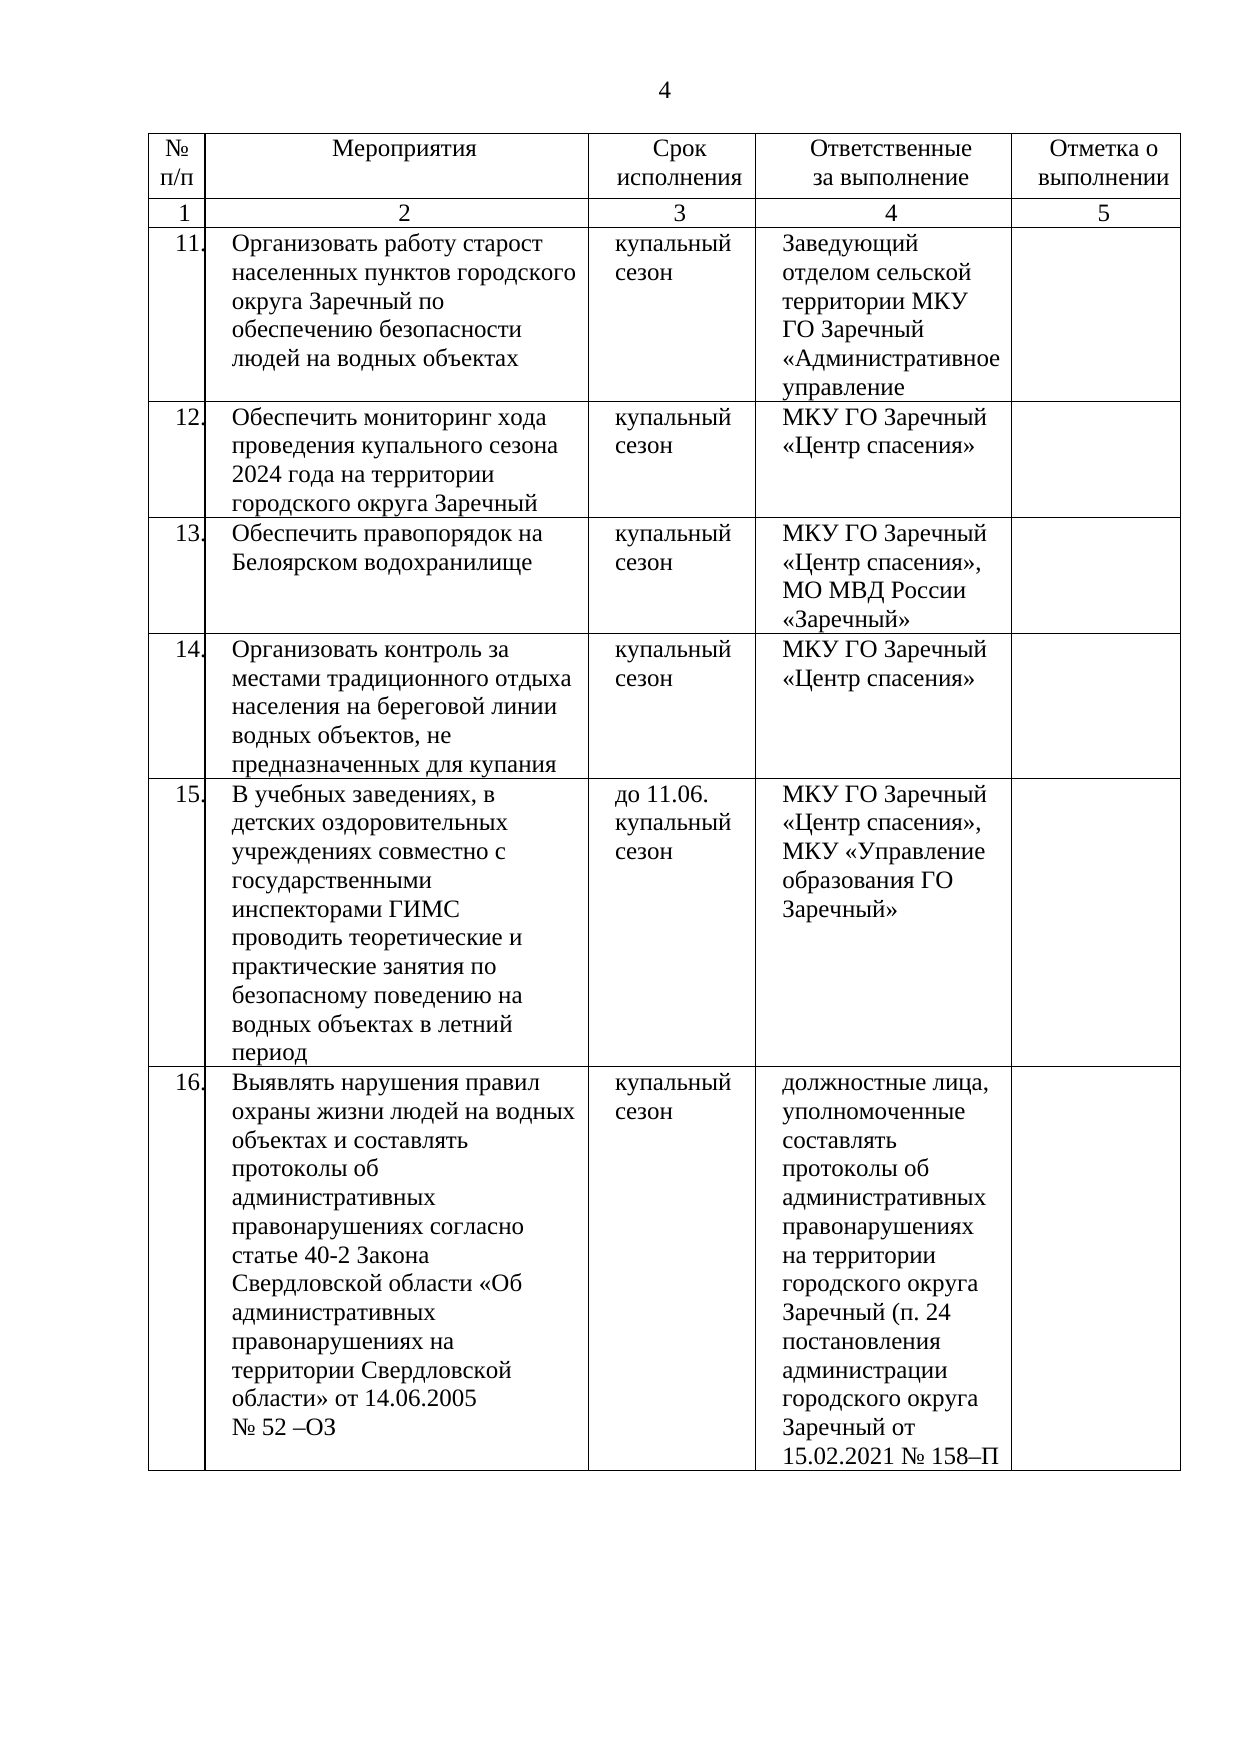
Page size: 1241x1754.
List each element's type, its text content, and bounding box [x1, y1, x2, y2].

table_header Ответственные за выполнение [756, 134, 1011, 197]
table_cell купальный сезон [589, 518, 755, 633]
table_cell Заведующий отделом сельской территории МКУ ГО Заречный «Административное управление [756, 228, 1011, 401]
table_cell 1 [149, 199, 204, 227]
table_cell купальный сезон [589, 402, 755, 517]
table_cell Выявлять нарушения правил охраны жизни людей на водных объектах и составлять протоколы об административных правонарушениях согласно статье 40-2 Закона Свердловской области «Об административных правонарушениях на территории Свердловской области» от 14.06.2005 № 52 –ОЗ [206, 1067, 588, 1470]
table_cell [1012, 634, 1180, 778]
table_cell купальный сезон [589, 634, 755, 778]
table_cell [149, 779, 204, 1066]
table_cell Организовать работу старост населенных пунктов городского округа Заречный по обеспечению безопасности людей на водных объектах [206, 228, 588, 401]
table_cell Организовать контроль за местами традиционного отдыха населения на береговой линии водных объектов, не предназначенных для купания [206, 634, 588, 778]
table_cell [149, 1067, 204, 1470]
table_header Мероприятия [206, 134, 588, 197]
table_cell [1012, 402, 1180, 517]
table_cell [149, 228, 204, 401]
table_cell МКУ ГО Заречный «Центр спасения», МКУ «Управление образования ГО Заречный» [756, 779, 1011, 1066]
table_cell МКУ ГО Заречный «Центр спасения» [756, 402, 1011, 517]
table_cell Обеспечить мониторинг хода проведения купального сезона 2024 года на территории городского округа Заречный [206, 402, 588, 517]
table_cell должностные лица, уполномоченные составлять протоколы об административных правонарушениях на территории городского округа Заречный (п. 24 постановления администрации городского округа Заречный от 15.02.2021 № 158–П [756, 1067, 1011, 1470]
table_header Срок исполнения [589, 134, 755, 197]
table_cell [149, 634, 204, 778]
table_cell [1012, 1067, 1180, 1470]
table_cell В учебных заведениях, в детских оздоровительных учреждениях совместно с государственными инспекторами ГИМС проводить теоретические и практические занятия по безопасному поведению на водных объектах в летний период [206, 779, 588, 1066]
table_cell 2 [206, 199, 588, 227]
table_header № п/п [149, 134, 204, 197]
table_cell купальный сезон [589, 1067, 755, 1470]
table_cell МКУ ГО Заречный «Центр спасения» [756, 634, 1011, 778]
table_header Отметка о выполнении [1012, 134, 1180, 197]
table_cell до 11.06. купальный сезон [589, 779, 755, 1066]
table_cell 5 [1012, 199, 1180, 227]
table_cell [149, 518, 204, 633]
table_cell 3 [589, 199, 755, 227]
table_cell купальный сезон [589, 228, 755, 401]
table_cell МКУ ГО Заречный «Центр спасения», МО МВД России «Заречный» [756, 518, 1011, 633]
table_cell [1012, 228, 1180, 401]
table_cell [1012, 779, 1180, 1066]
table_cell 4 [756, 199, 1011, 227]
table_cell [149, 402, 204, 517]
table_cell [1012, 518, 1180, 633]
table_cell Обеспечить правопорядок на Белоярском водохранилище [206, 518, 588, 633]
